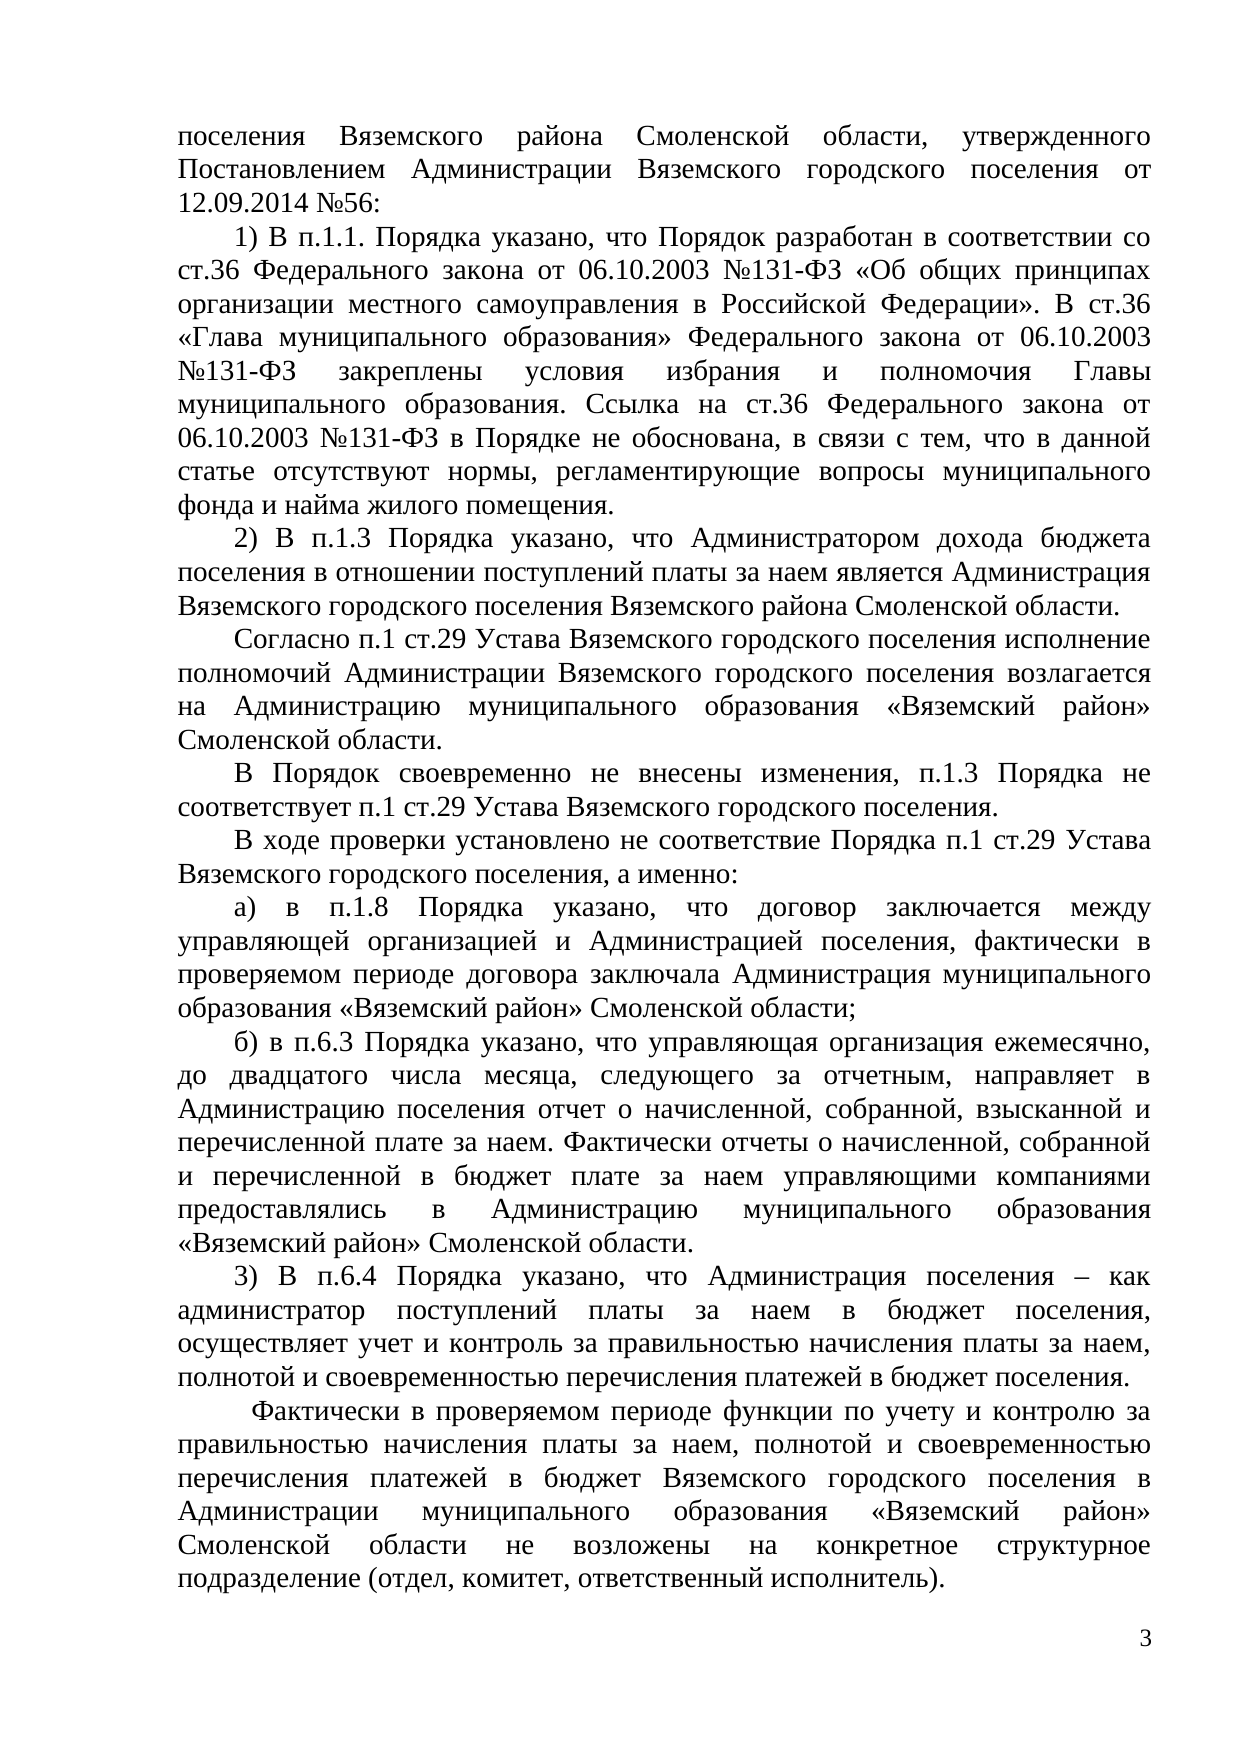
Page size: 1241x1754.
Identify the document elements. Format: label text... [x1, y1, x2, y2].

text б) в п.6.3 Порядка указано, что управляющая организация ежемесячно, до двадцатого числа месяца, следующего за отчетным, направляет в Администрацию поселения отчет о начисленной, собранной, взысканной и перечисленной плате за наем. Фактически отчеты о начисленной, собранной и перечисленной в бюджет плате за наем управляющими компаниями предоставлялись в Администрацию муниципального образования «Вяземский район» Смоленской области. [177, 1024, 1152, 1258]
text 2) В п.1.3 Порядка указано, что Администратором дохода бюджета поселения в отношении поступлений платы за наем является Администрация Вяземского городского поселения Вяземского района Смоленской области. [177, 521, 1152, 621]
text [177, 118, 1152, 219]
text 1) В п.1.1. Порядка указано, что Порядок разработан в соответствии со ст.36 Федерального закона от 06.10.2003 №131-ФЗ «Об общих принципах организации местного самоуправления в Российской Федерации». В ст.36 «Глава муниципального образования» Федерального закона от 06.10.2003 №131-ФЗ закреплены условия избрания и полномочия Главы муниципального образования. Ссылка на ст.36 Федерального закона от 06.10.2003 №131-ФЗ в Порядке не обоснована, в связи с тем, что в данной статье отсутствуют нормы, регламентирующие вопросы муниципального фонда и найма жилого помещения. [177, 219, 1152, 521]
text В Порядок своевременно не внесены изменения, п.1.3 Порядка не соответствует п.1 ст.29 Устава Вяземского городского поселения. [177, 755, 1152, 822]
text Фактически в проверяемом периоде функции по учету и контролю за правильностью начисления платы за наем, полнотой и своевременностью перечисления платежей в бюджет Вяземского городского поселения в Администрации муниципального образования «Вяземский район» Смоленской области не возложены на конкретное структурное подразделение (отдел, комитет, ответственный исполнитель). [177, 1393, 1152, 1594]
text В ходе проверки установлено не соответствие Порядка п.1 ст.29 Устава Вяземского городского поселения, а именно: [177, 822, 1152, 889]
text 3) В п.6.4 Порядка указано, что Администрация поселения – как администратор поступлений платы за наем в бюджет поселения, осуществляет учет и контроль за правильностью начисления платы за наем, полнотой и своевременностью перечисления платежей в бюджет поселения. [177, 1258, 1152, 1393]
text а) в п.1.8 Порядка указано, что договор заключается между управляющей организацией и Администрацией поселения, фактически в проверяемом периоде договора заключала Администрация муниципального образования «Вяземский район» Смоленской области; [177, 889, 1152, 1024]
text Согласно п.1 ст.29 Устава Вяземского городского поселения исполнение полномочий Администрации Вяземского городского поселения возлагается на Администрацию муниципального образования «Вяземский район» Смоленской области. [177, 621, 1152, 755]
